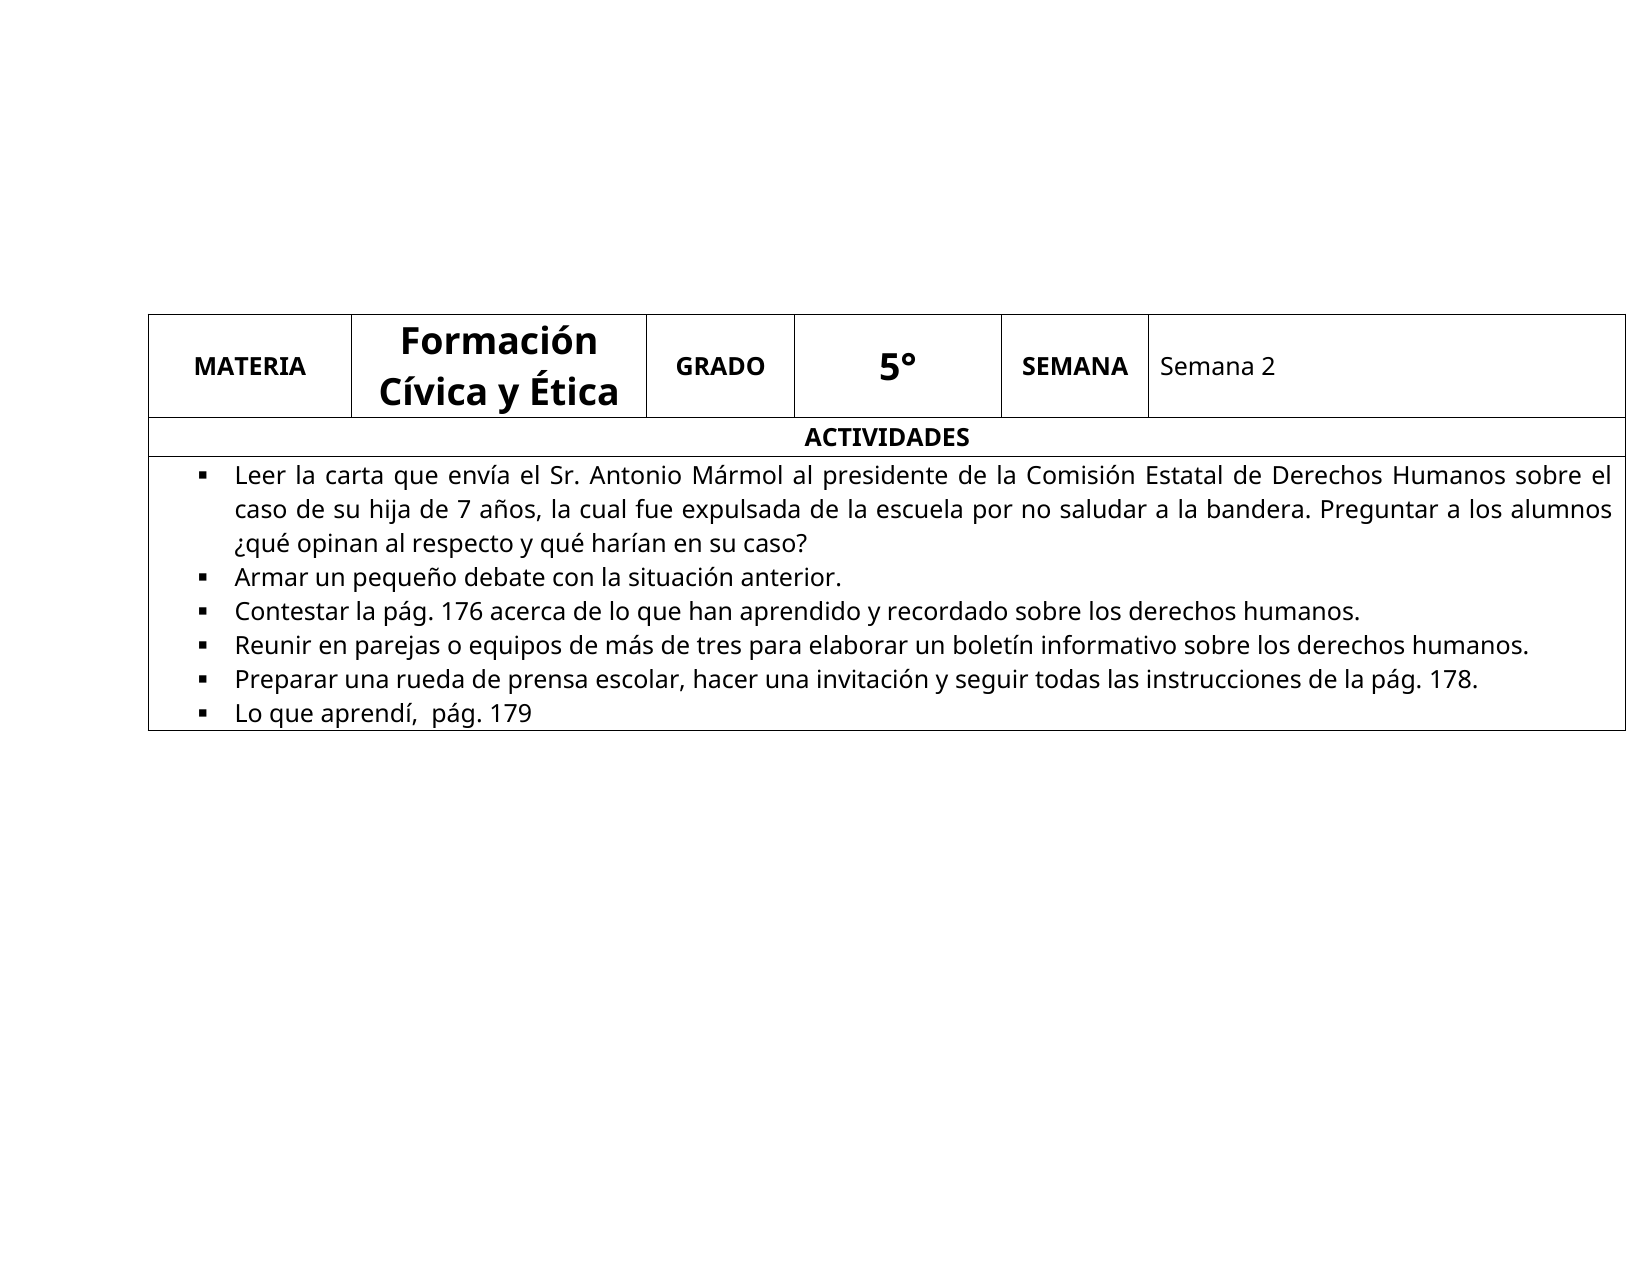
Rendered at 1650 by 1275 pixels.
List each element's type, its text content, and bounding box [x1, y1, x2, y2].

table_header Formación Cívica y Ética [352, 315, 646, 417]
table_cell Leer la carta que envía el Sr. Antonio Mármol al presidente de la Comisión Estatal de Derechos Humanos sobre el caso de su hija de 7 años, la cual fue expulsada de la escuela por no saludar a la bandera. Preguntar a los alumnos ¿qué opinan al respecto y qué harían en su caso? Armar un pequeño debate con la situación anterior. Contestar la pág. 176 acerca de lo que han aprendido y recordado sobre los derechos humanos. Reunir en parejas o equipos de más de tres para elaborar un boletín informativo sobre los derechos humanos. Preparar una rueda de prensa escolar, hacer una invitación y seguir todas las instrucciones de la pág. 178. Lo que aprendí, pág. 179 [149, 457, 1625, 730]
table_header Semana 2 [1149, 315, 1625, 417]
table_header 5° [795, 315, 1001, 417]
table_header MATERIA [149, 315, 351, 417]
table_header GRADO [647, 315, 794, 417]
table_cell ACTIVIDADES [149, 418, 1625, 456]
table_header SEMANA [1002, 315, 1148, 417]
